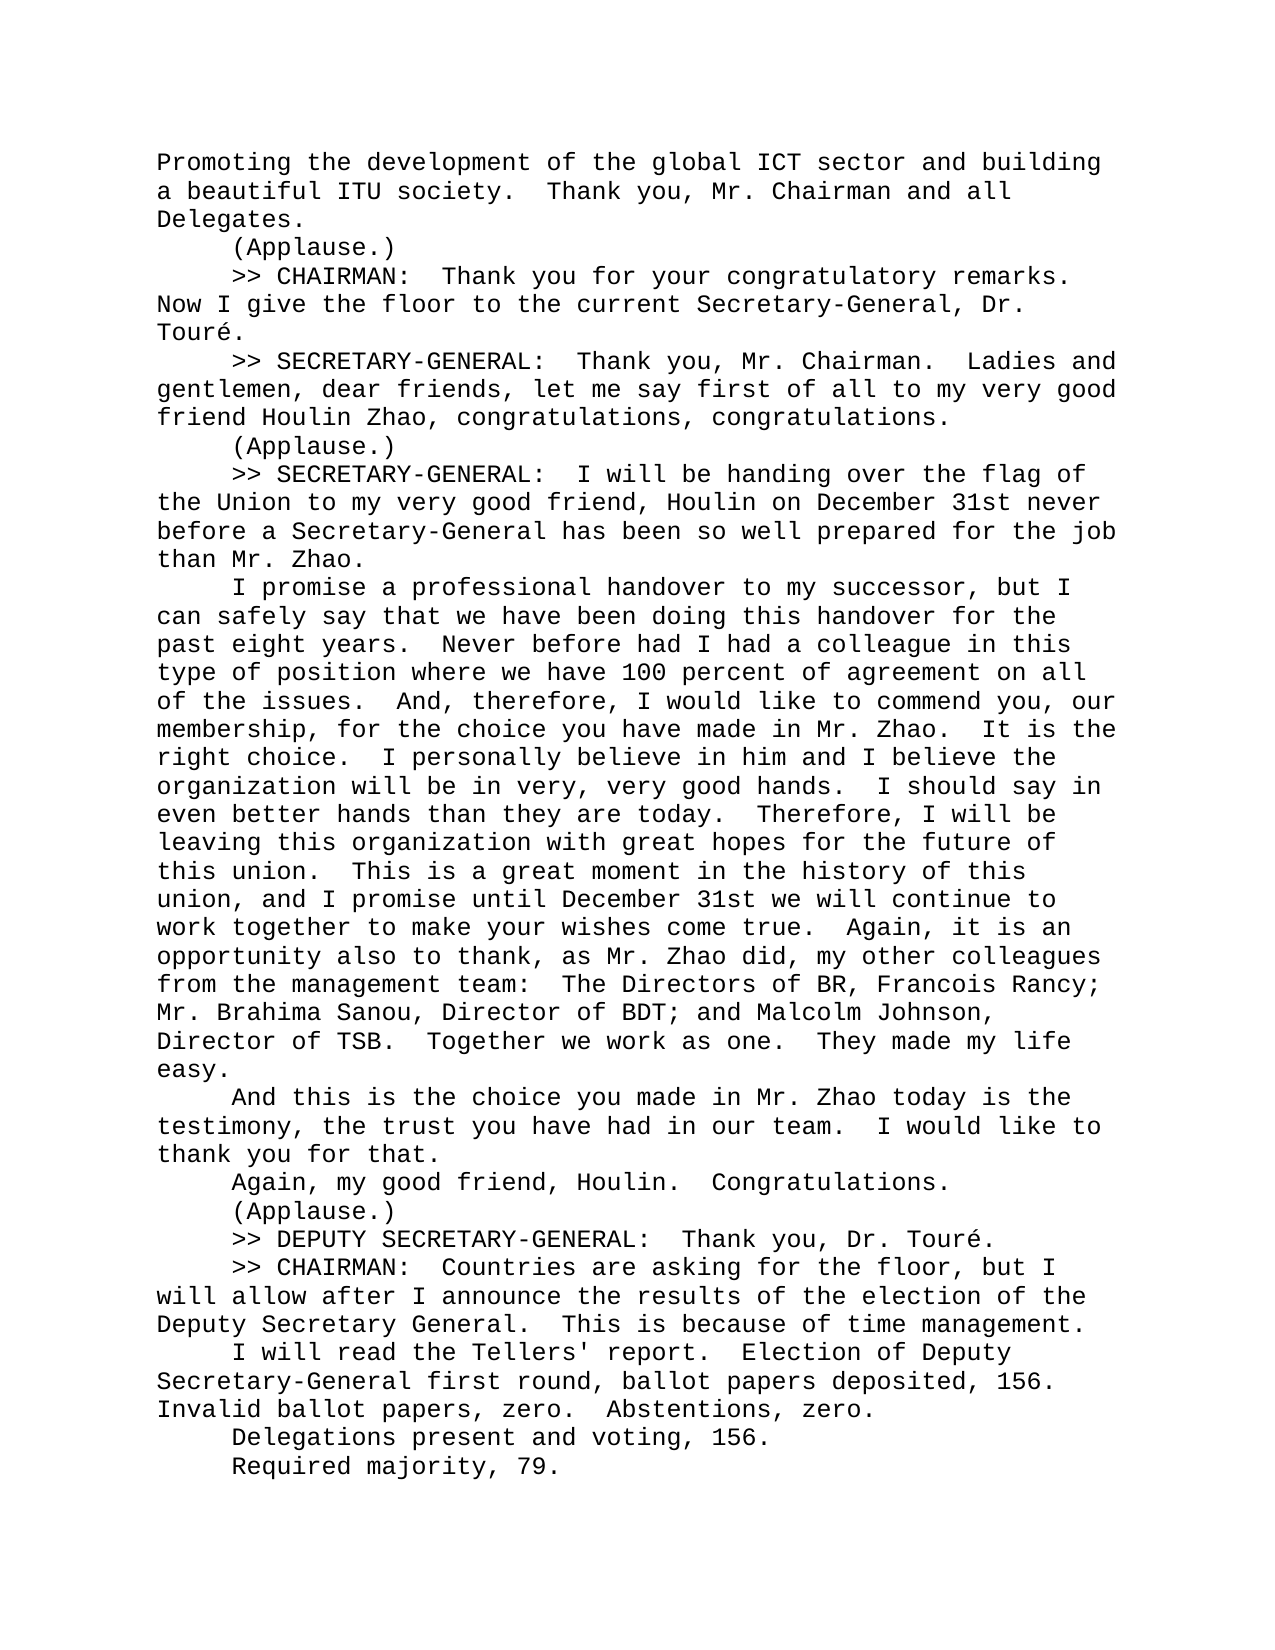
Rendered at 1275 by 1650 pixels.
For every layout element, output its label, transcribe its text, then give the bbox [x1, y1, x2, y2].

text Required majority, 79. [156, 1453, 1118, 1482]
text >> CHAIRMAN: Thank you for your congratulatory remarks. Now I give the floor to the current Secretary-General, Dr. Touré. [156, 263, 1118, 348]
text >> CHAIRMAN: Countries are asking for the floor, but I will allow after I announce the results of the election of the Deputy Secretary General. This is because of time management. [156, 1255, 1118, 1340]
text >> SECRETARY-GENERAL: Thank you, Mr. Chairman. Ladies and gentlemen, dear friends, let me say first of all to my very good friend Houlin Zhao, congratulations, congratulations. [156, 348, 1118, 433]
text I promise a professional handover to my successor, but I can safely say that we have been doing this handover for the past eight years. Never before had I had a colleague in this type of position where we have 100 percent of agreement on all of the issues. And, therefore, I would like to commend you, our membership, for the choice you have made in Mr. Zhao. It is the right choice. I personally believe in him and I believe the organization will be in very, very good hands. I should say in even better hands than they are today. Therefore, I will be leaving this organization with great hopes for the future of this union. This is a great moment in the history of this union, and I promise until December 31st we will continue to work together to make your wishes come true. Again, it is an opportunity also to thank, as Mr. Zhao did, my other colleagues from the management team: The Directors of BR, Francois Rancy; Mr. Brahima Sanou, Director of BDT; and Malcolm Johnson, Director of TSB. Together we work as one. They made my life easy. [156, 575, 1118, 1085]
text (Applause.) [156, 1198, 1118, 1227]
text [156, 150, 1118, 235]
text >> DEPUTY SECRETARY-GENERAL: Thank you, Dr. Touré. [156, 1227, 1118, 1255]
text Again, my good friend, Houlin. Congratulations. [156, 1170, 1118, 1198]
text (Applause.) [156, 433, 1118, 462]
text (Applause.) [156, 235, 1118, 263]
text And this is the choice you made in Mr. Zhao today is the testimony, the trust you have had in our team. I would like to thank you for that. [156, 1085, 1118, 1170]
text Delegations present and voting, 156. [156, 1425, 1118, 1453]
text >> SECRETARY-GENERAL: I will be handing over the flag of the Union to my very good friend, Houlin on December 31st never before a Secretary-General has been so well prepared for the job than Mr. Zhao. [156, 462, 1118, 575]
text I will read the Tellers' report. Election of Deputy Secretary-General first round, ballot papers deposited, 156. Invalid ballot papers, zero. Abstentions, zero. [156, 1340, 1118, 1425]
